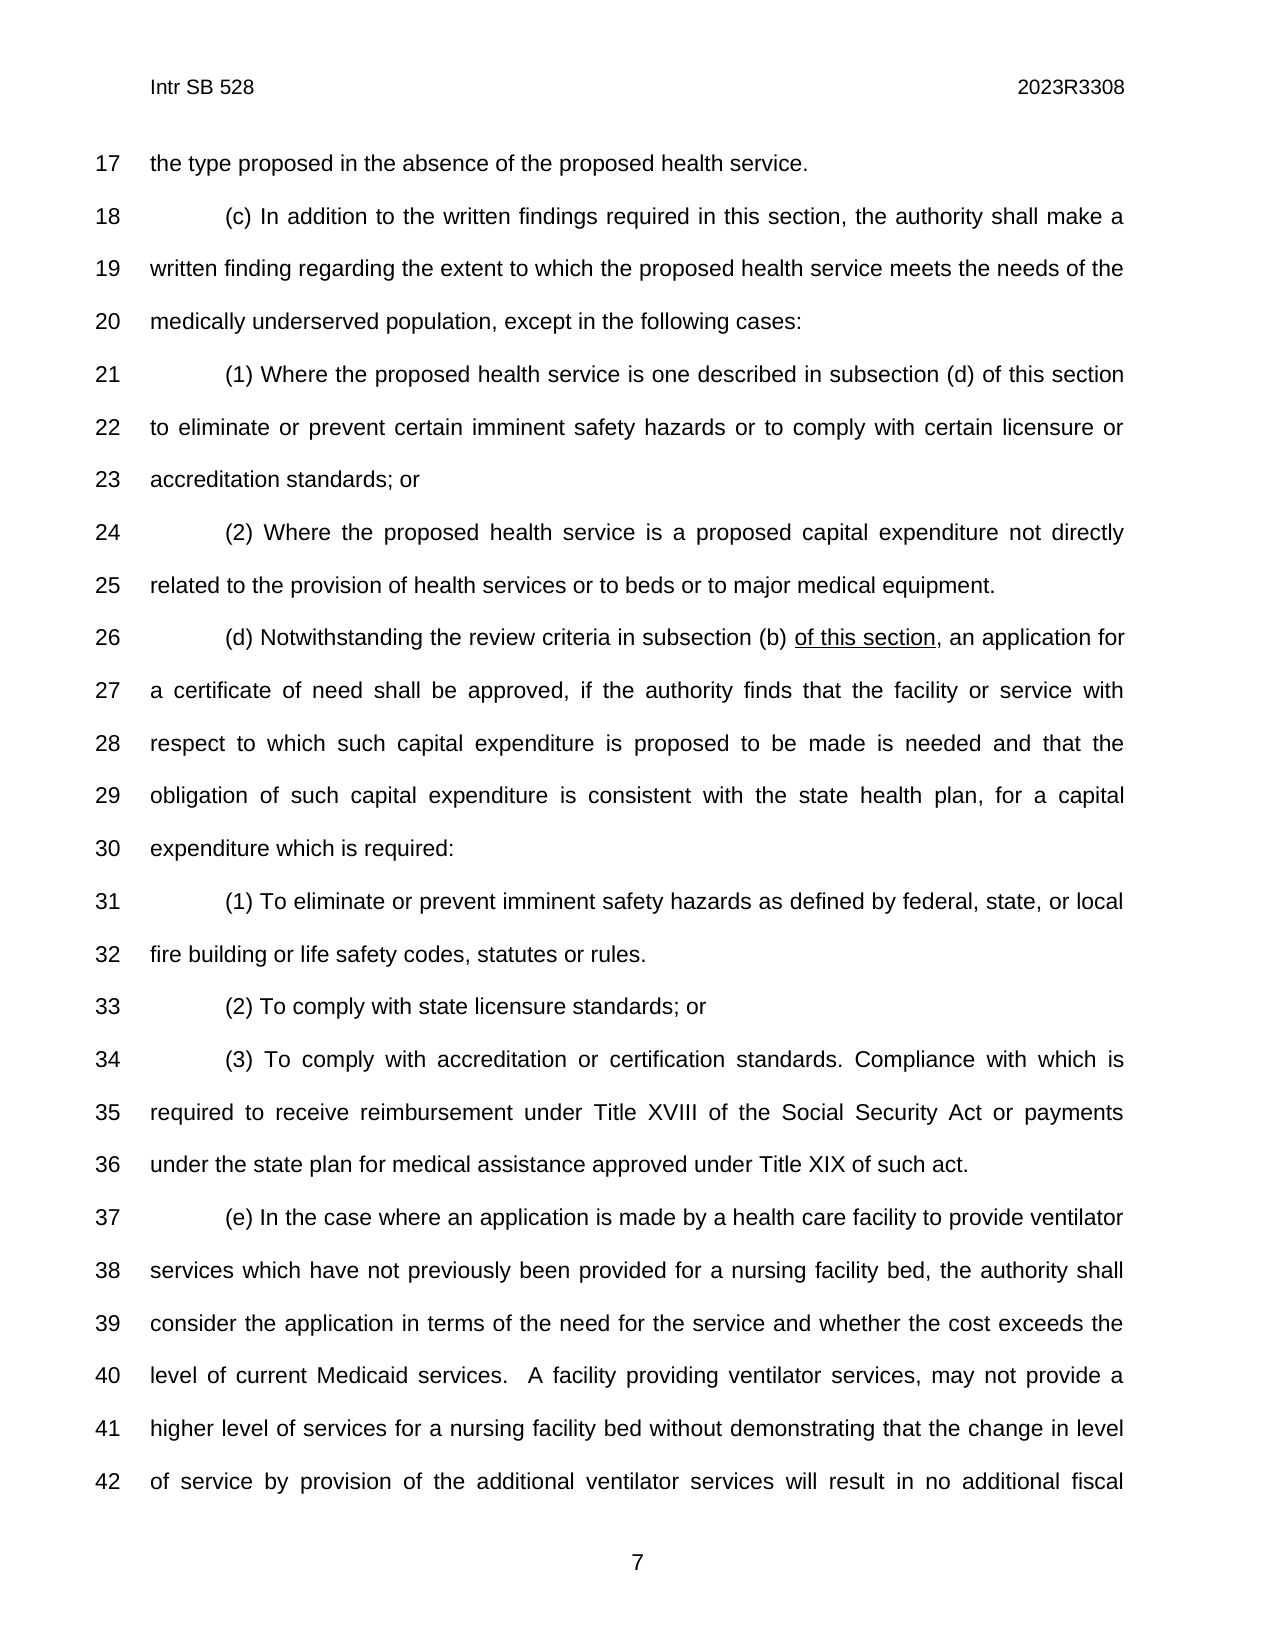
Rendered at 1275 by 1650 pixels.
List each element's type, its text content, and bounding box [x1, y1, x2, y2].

text (1) Where the proposed health service is one described in subsection (d) of this section to eliminate or prevent certain imminent safety hazards or to comply with certain licensure or accreditation standards; or [150, 361, 1125, 493]
text (d) Notwithstanding the review criteria in subsection (b) of this section, an application for a certificate of need shall be approved, if the authority finds that the facility or service with respect to which such capital expenditure is proposed to be made is needed and that the obligation of such capital expenditure is consistent with the state health plan, for a capital expenditure which is required: [150, 624, 1125, 862]
text (1) To eliminate or prevent imminent safety hazards as defined by federal, state, or local fire building or life safety codes, statutes or rules. [150, 888, 1125, 967]
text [150, 150, 1125, 176]
text (3) To comply with accreditation or certification standards. Compliance with which is required to receive reimbursement under Title XVIII of the Social Security Act or payments under the state plan for medical assistance approved under Title XIX of such act. [150, 1046, 1125, 1178]
text (2) Where the proposed health service is a proposed capital expenditure not directly related to the provision of health services or to beds or to major medical equipment. [150, 519, 1125, 598]
text (c) In addition to the written findings required in this section, the authority shall make a written finding regarding the extent to which the proposed health service meets the needs of the medically underserved population, except in the following cases: [150, 203, 1125, 334]
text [150, 1204, 1125, 1494]
text (2) To comply with state licensure standards; or [150, 993, 1125, 1020]
